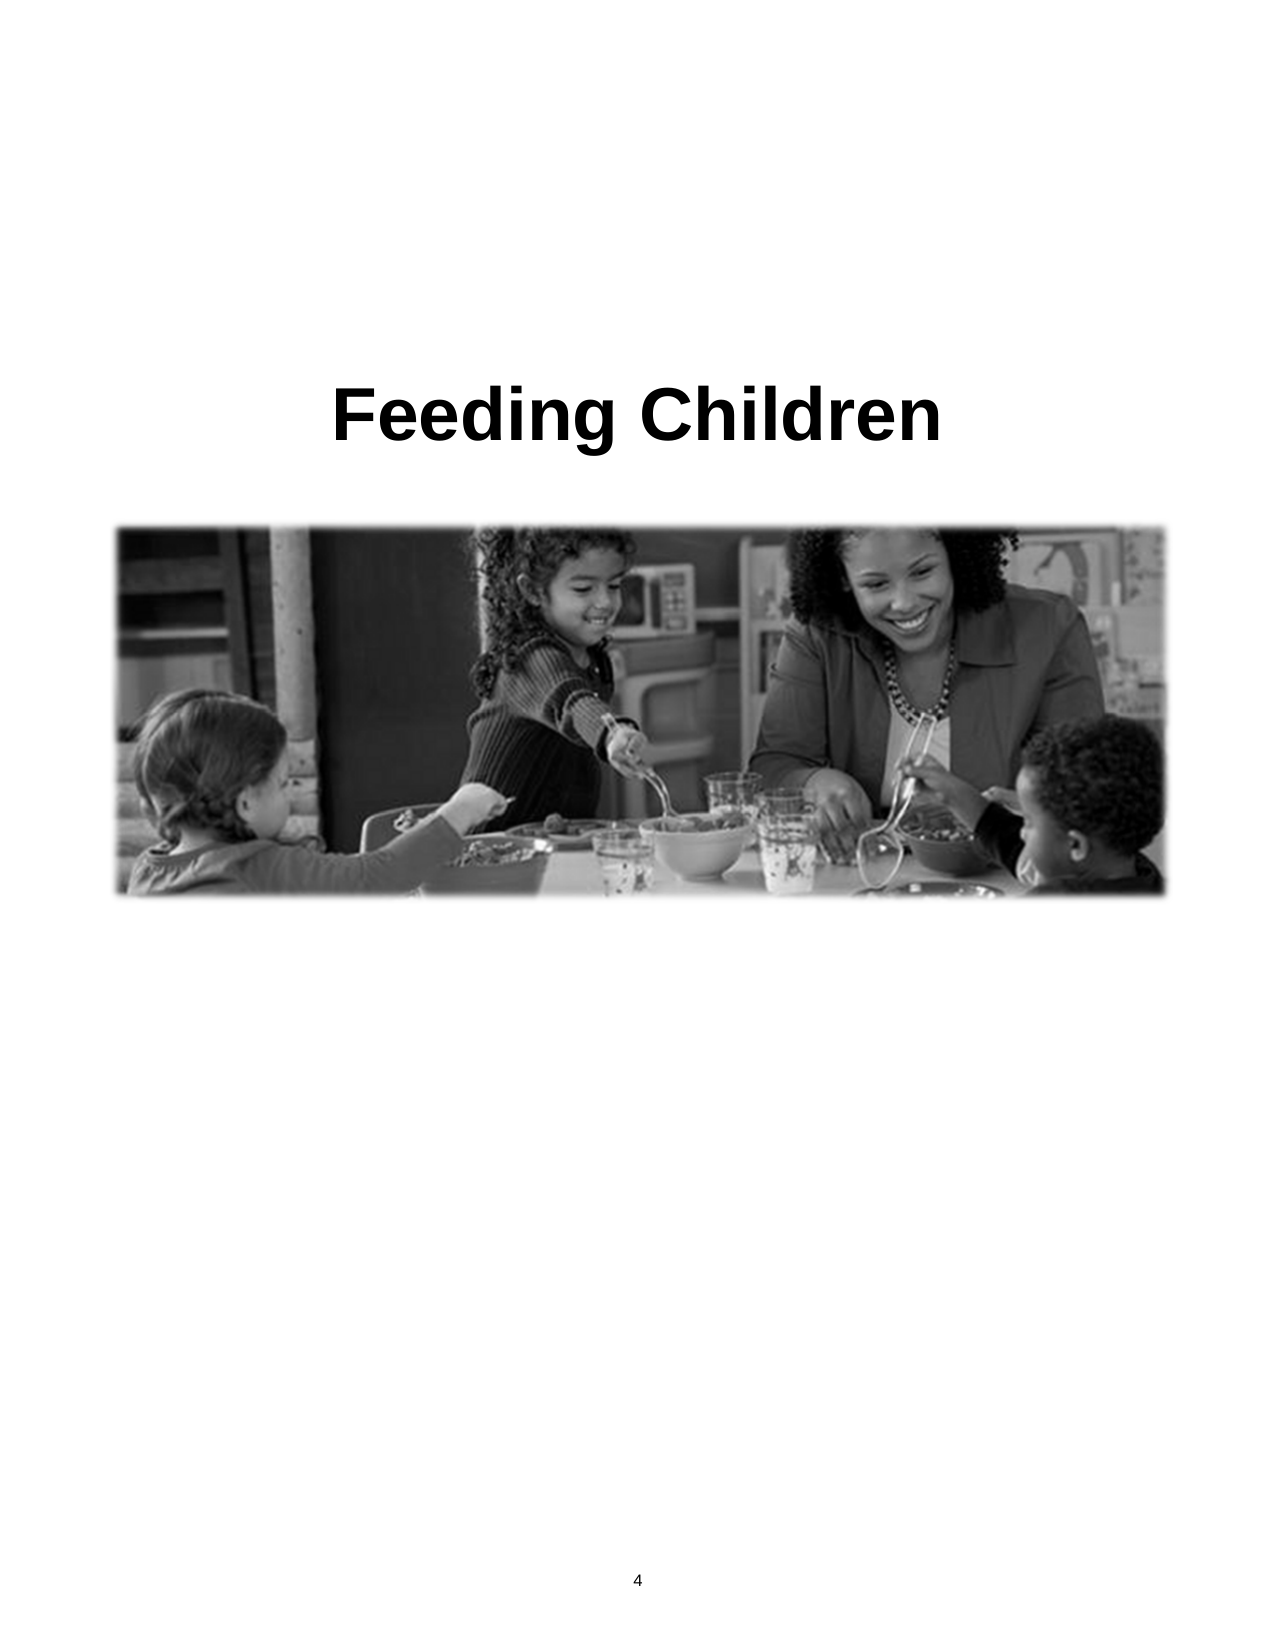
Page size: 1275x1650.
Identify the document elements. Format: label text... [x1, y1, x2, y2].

subtitle Feeding Children [331, 370, 1225, 456]
picture [109, 518, 1174, 905]
text 4 [56, 1571, 1219, 1590]
